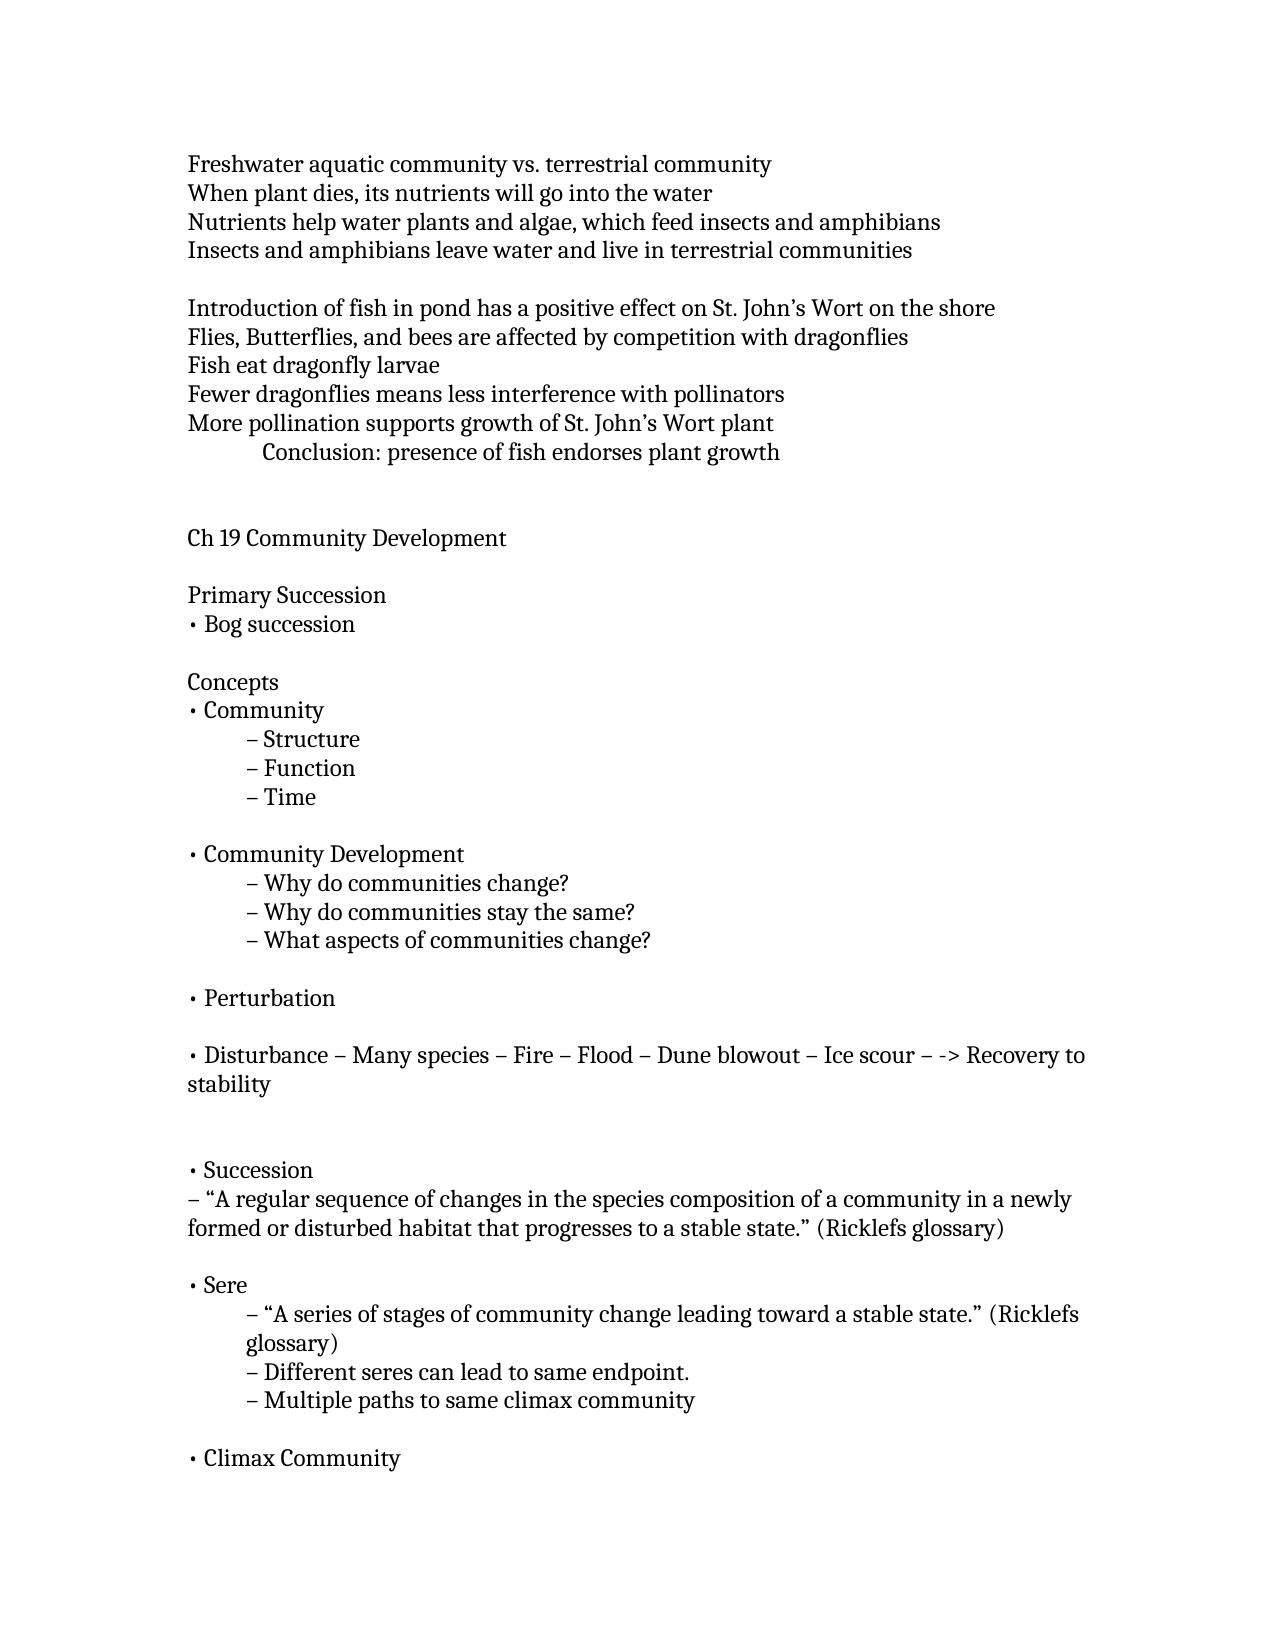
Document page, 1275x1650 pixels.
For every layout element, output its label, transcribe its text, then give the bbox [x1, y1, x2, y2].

text Freshwater aquatic community vs. terrestrial community [187, 150, 1087, 179]
text – Time [246, 782, 1087, 811]
text Flies, Butterflies, and bees are affected by competition with dragonflies [187, 322, 1087, 351]
text – Different seres can lead to same endpoint. [246, 1357, 1087, 1386]
text • Bog succession [187, 610, 1087, 639]
text • Sere [187, 1271, 1087, 1300]
text – Multiple paths to same climax community [246, 1386, 1087, 1415]
text Introduction of fish in pond has a positive effect on St. John’s Wort on the shore [187, 294, 1087, 322]
text – “A series of stages of community change leading toward a stable state.” (Ricklefs glossary) [246, 1300, 1087, 1357]
text Insects and amphibians leave water and live in terrestrial communities [187, 236, 1087, 265]
text When plant dies, its nutrients will go into the water [187, 179, 1087, 207]
text – Function [246, 754, 1087, 782]
text • Disturbance – Many species – Fire – Flood – Dune blowout – Ice scour – -> Recovery to stability [187, 1041, 1087, 1099]
text More pollination supports growth of St. John’s Wort plant [187, 409, 1087, 437]
text • Climax Community [187, 1444, 1087, 1472]
text – “A regular sequence of changes in the species composition of a community in a newly formed or disturbed habitat that progresses to a stable state.” (Ricklefs glossary) [187, 1185, 1087, 1242]
text – Why do communities stay the same? [246, 897, 1087, 926]
text • Community Development [187, 840, 1087, 869]
text Ch 19 Community Development [187, 524, 1087, 552]
text Fewer dragonflies means less interference with pollinators [187, 380, 1087, 409]
text Concepts [187, 667, 1087, 696]
text Conclusion: presence of fish endorses plant growth [187, 437, 1087, 466]
text – Why do communities change? [246, 869, 1087, 897]
text Primary Succession [187, 581, 1087, 610]
text Nutrients help water plants and algae, which feed insects and amphibians [187, 207, 1087, 236]
text – What aspects of communities change? [246, 926, 1087, 955]
text – Structure [246, 725, 1087, 754]
text • Community [187, 696, 1087, 725]
text • Perturbation [187, 984, 1087, 1012]
text Fish eat dragonfly larvae [187, 351, 1087, 380]
text • Succession [187, 1156, 1087, 1185]
